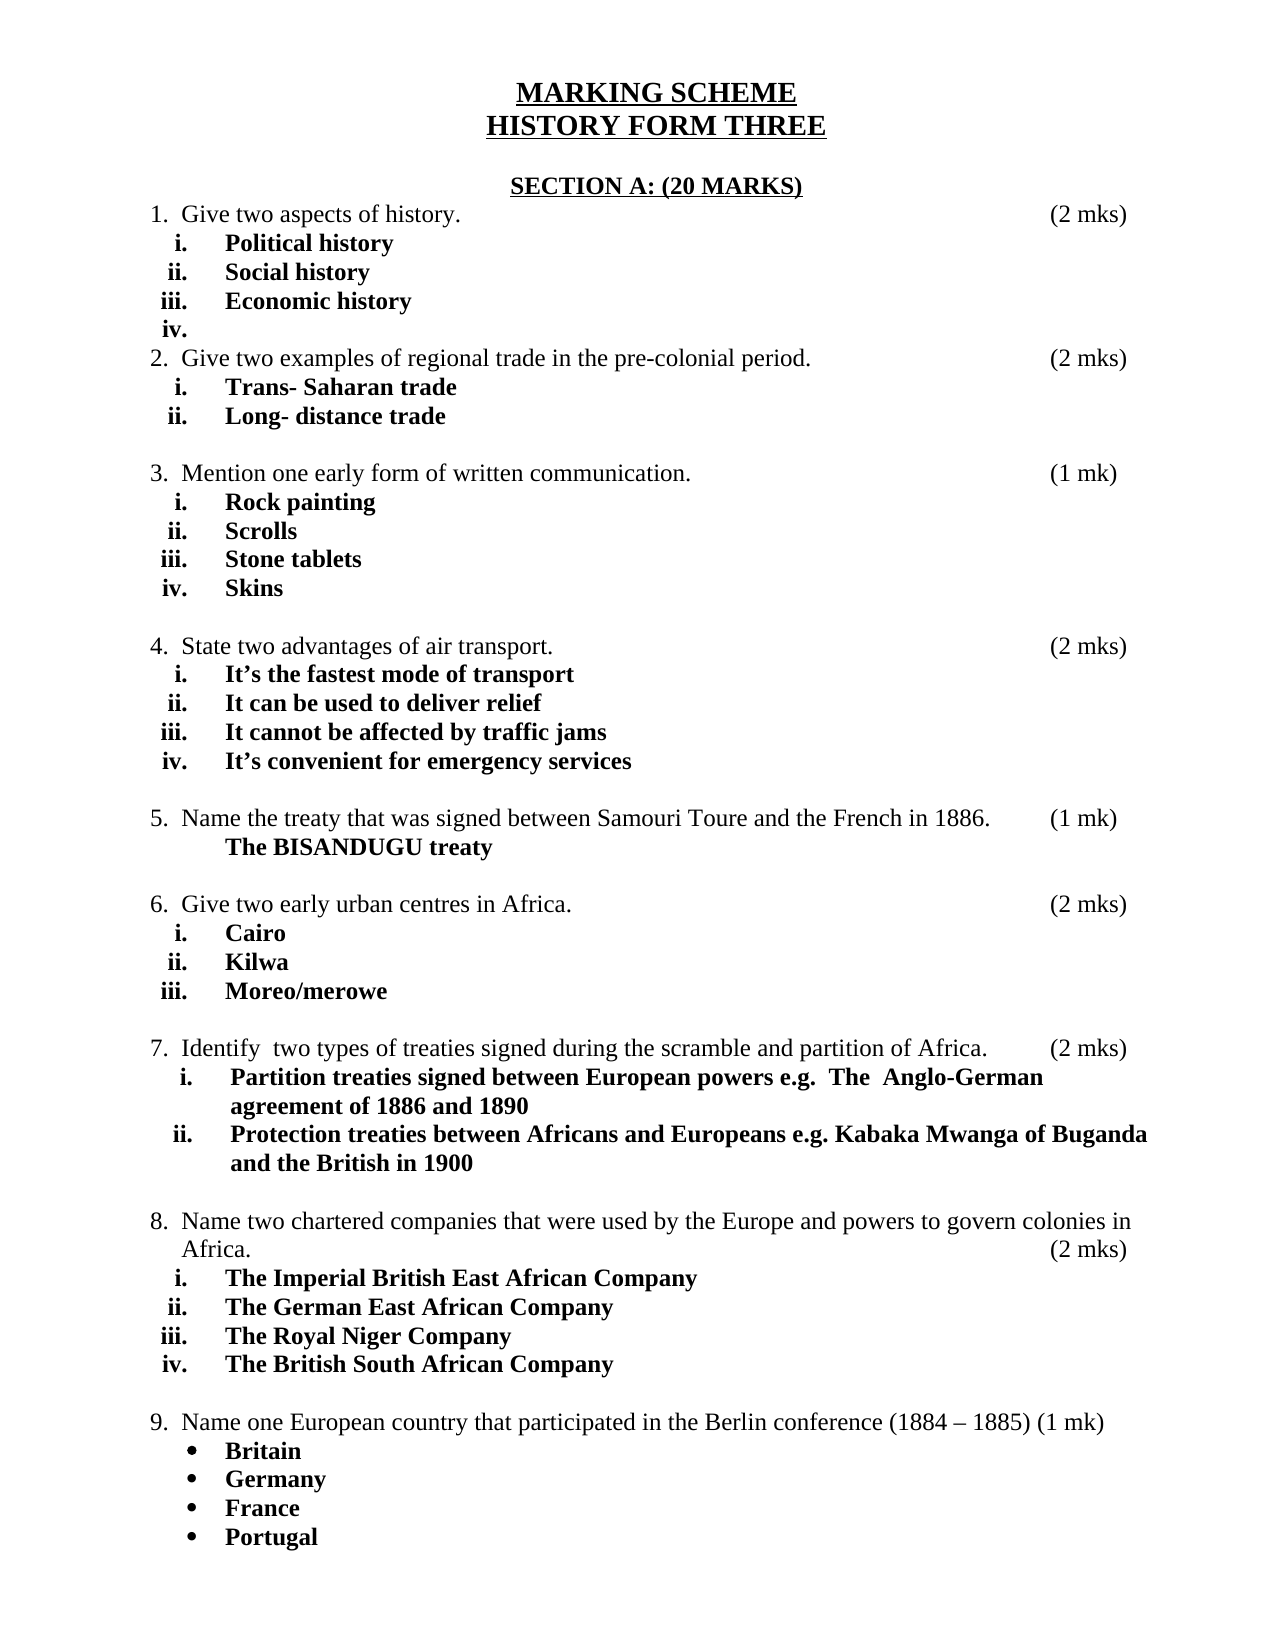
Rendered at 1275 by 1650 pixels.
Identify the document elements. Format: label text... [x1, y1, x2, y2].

list Germany [187, 1464, 1162, 1493]
list The British South African Company [187, 1349, 1162, 1378]
list It can be used to deliver relief [187, 688, 1162, 717]
text MARKING SCHEME [150, 75, 1162, 108]
list Social history [187, 257, 1162, 286]
list It cannot be affected by traffic jams [187, 717, 1162, 746]
list It’s convenient for emergency services [187, 746, 1162, 774]
list Political history [187, 228, 1162, 257]
list Skins [187, 573, 1162, 602]
list Cairo [187, 918, 1162, 947]
text 6. Give two early urban centres in Africa. (2 mks) [150, 889, 1162, 918]
text 7. Identify two types of treaties signed during the scramble and partition of Africa. (2 mks) [150, 1033, 1162, 1062]
list The German East African Company [187, 1292, 1162, 1321]
text 5. Name the treaty that was signed between Samouri Toure and the French in 1886. (1 mk) [150, 803, 1162, 832]
list Scrolls [187, 516, 1162, 544]
list Portugal [187, 1522, 1162, 1551]
text SECTION A: (20 MARKS) [150, 171, 1162, 199]
list Economic history [187, 286, 1162, 314]
text Africa. (2 mks) [150, 1234, 1162, 1263]
text HISTORY FORM THREE [150, 108, 1162, 142]
text 9. Name one European country that participated in the Berlin conference (1884 – 1885) (1 mk) [150, 1407, 1162, 1436]
list Protection treaties between Africans and Europeans e.g. Kabaka Mwanga of Buganda and the British in 1900 [193, 1119, 1162, 1177]
list Partition treaties signed between European powers e.g. The Anglo-German agreement of 1886 and 1890 [193, 1062, 1162, 1119]
list Kilwa [187, 947, 1162, 976]
list France [187, 1493, 1162, 1522]
text The BISANDUGU treaty [150, 832, 1162, 861]
list Stone tablets [187, 544, 1162, 573]
text 1. Give two aspects of history. (2 mks) [150, 199, 1162, 228]
list Long- distance trade [187, 401, 1162, 429]
list Rock painting [187, 487, 1162, 516]
text 2. Give two examples of regional trade in the pre-colonial period. (2 mks) [150, 343, 1162, 372]
list The Royal Niger Company [187, 1321, 1162, 1349]
list Britain [187, 1436, 1162, 1464]
list It’s the fastest mode of transport [187, 659, 1162, 688]
text 4. State two advantages of air transport. (2 mks) [150, 631, 1162, 659]
text 3. Mention one early form of written communication. (1 mk) [150, 458, 1162, 487]
text 8. Name two chartered companies that were used by the Europe and powers to govern colonies in [150, 1206, 1162, 1234]
list Trans- Saharan trade [187, 372, 1162, 401]
list Moreo/merowe [187, 976, 1162, 1004]
list The Imperial British East African Company [187, 1263, 1162, 1292]
